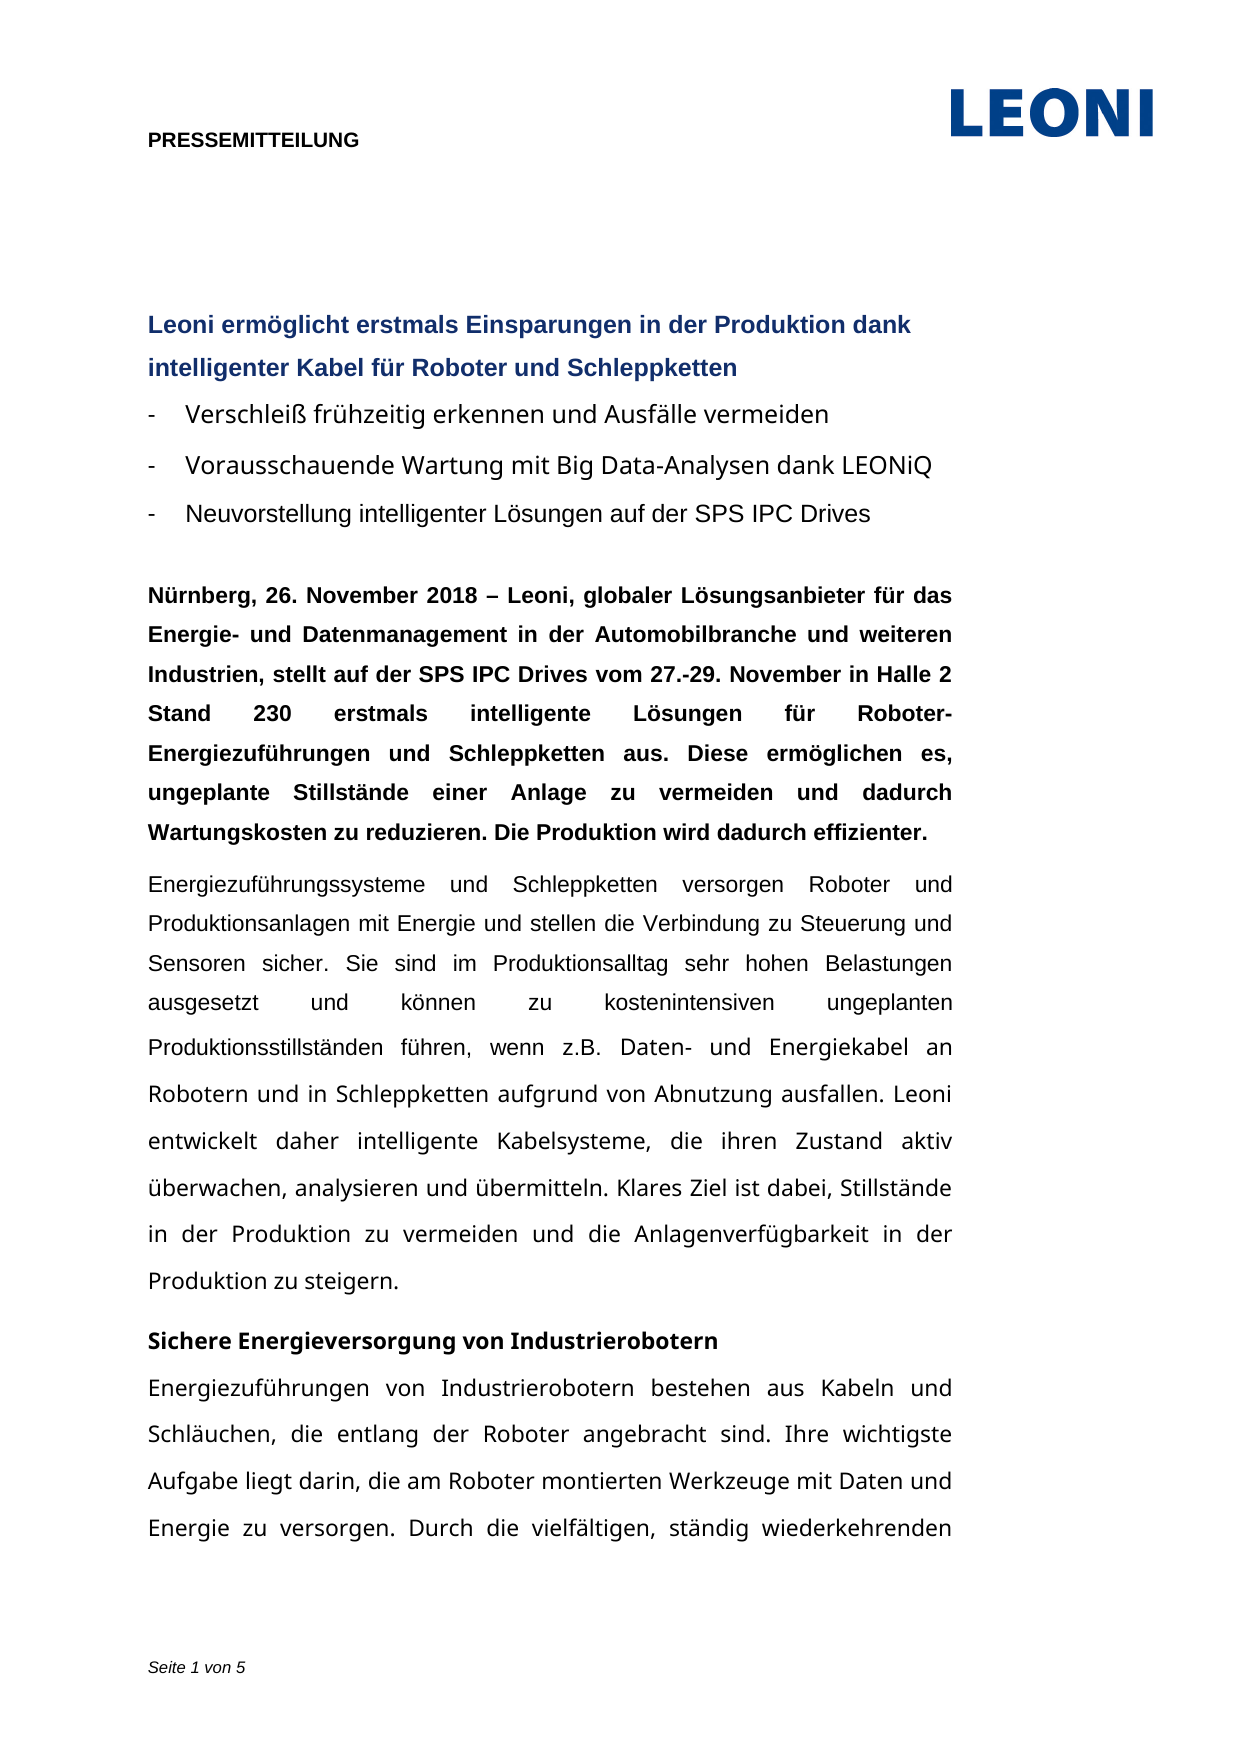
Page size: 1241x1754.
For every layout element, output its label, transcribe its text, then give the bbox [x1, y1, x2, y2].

picture [951, 88, 1153, 137]
text Sichere Energieversorgung von Industrierobotern [148, 1325, 953, 1356]
list Vorausschauende Wartung mit Big Data-Analysen dank LEONiQ [148, 447, 953, 481]
text Leoni ermöglicht erstmals Einsparungen in der Produktion dank intelligenter Kabel für Roboter und Schleppketten [148, 310, 953, 382]
list Neuvorstellung intelligenter Lösungen auf der SPS IPC Drives [148, 498, 953, 529]
text Energiezuführungssysteme und Schleppketten versorgen Roboter und Produktionsanlagen mit Energie und stellen die Verbindung zu Steuerung und Sensoren sicher. Sie sind im Produktionsalltag sehr hohen Belastungen ausgesetzt und können zu kostenintensiven ungeplanten Produktionsstillständen führen, wenn z.B. Daten- und Energiekabel an Robotern und in Schleppketten aufgrund von Abnutzung ausfallen. Leoni entwickelt daher intelligente Kabelsysteme, die ihren Zustand aktiv überwachen, analysieren und übermitteln. Klares Ziel ist dabei, Stillstände in der Produktion zu vermeiden und die Anlagenverfügbarkeit in der Produktion zu steigern. [148, 871, 953, 1297]
list Verschleiß frühzeitig erkennen und Ausfälle vermeiden [148, 396, 953, 430]
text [148, 1372, 953, 1543]
text Nürnberg, 26. November 2018 – Leoni, globaler Lösungsanbieter für das Energie- und Datenmanagement in der Automobilbranche und weiteren Industrien, stellt auf der SPS IPC Drives vom 27.-29. November in Halle 2 Stand 230 erstmals intelligente Lösungen für Roboter-Energiezuführungen und Schleppketten aus. Diese ermöglichen es, ungeplante Stillstände einer Anlage zu vermeiden und dadurch Wartungskosten zu reduzieren. Die Produktion wird dadurch effizienter. [148, 582, 953, 845]
